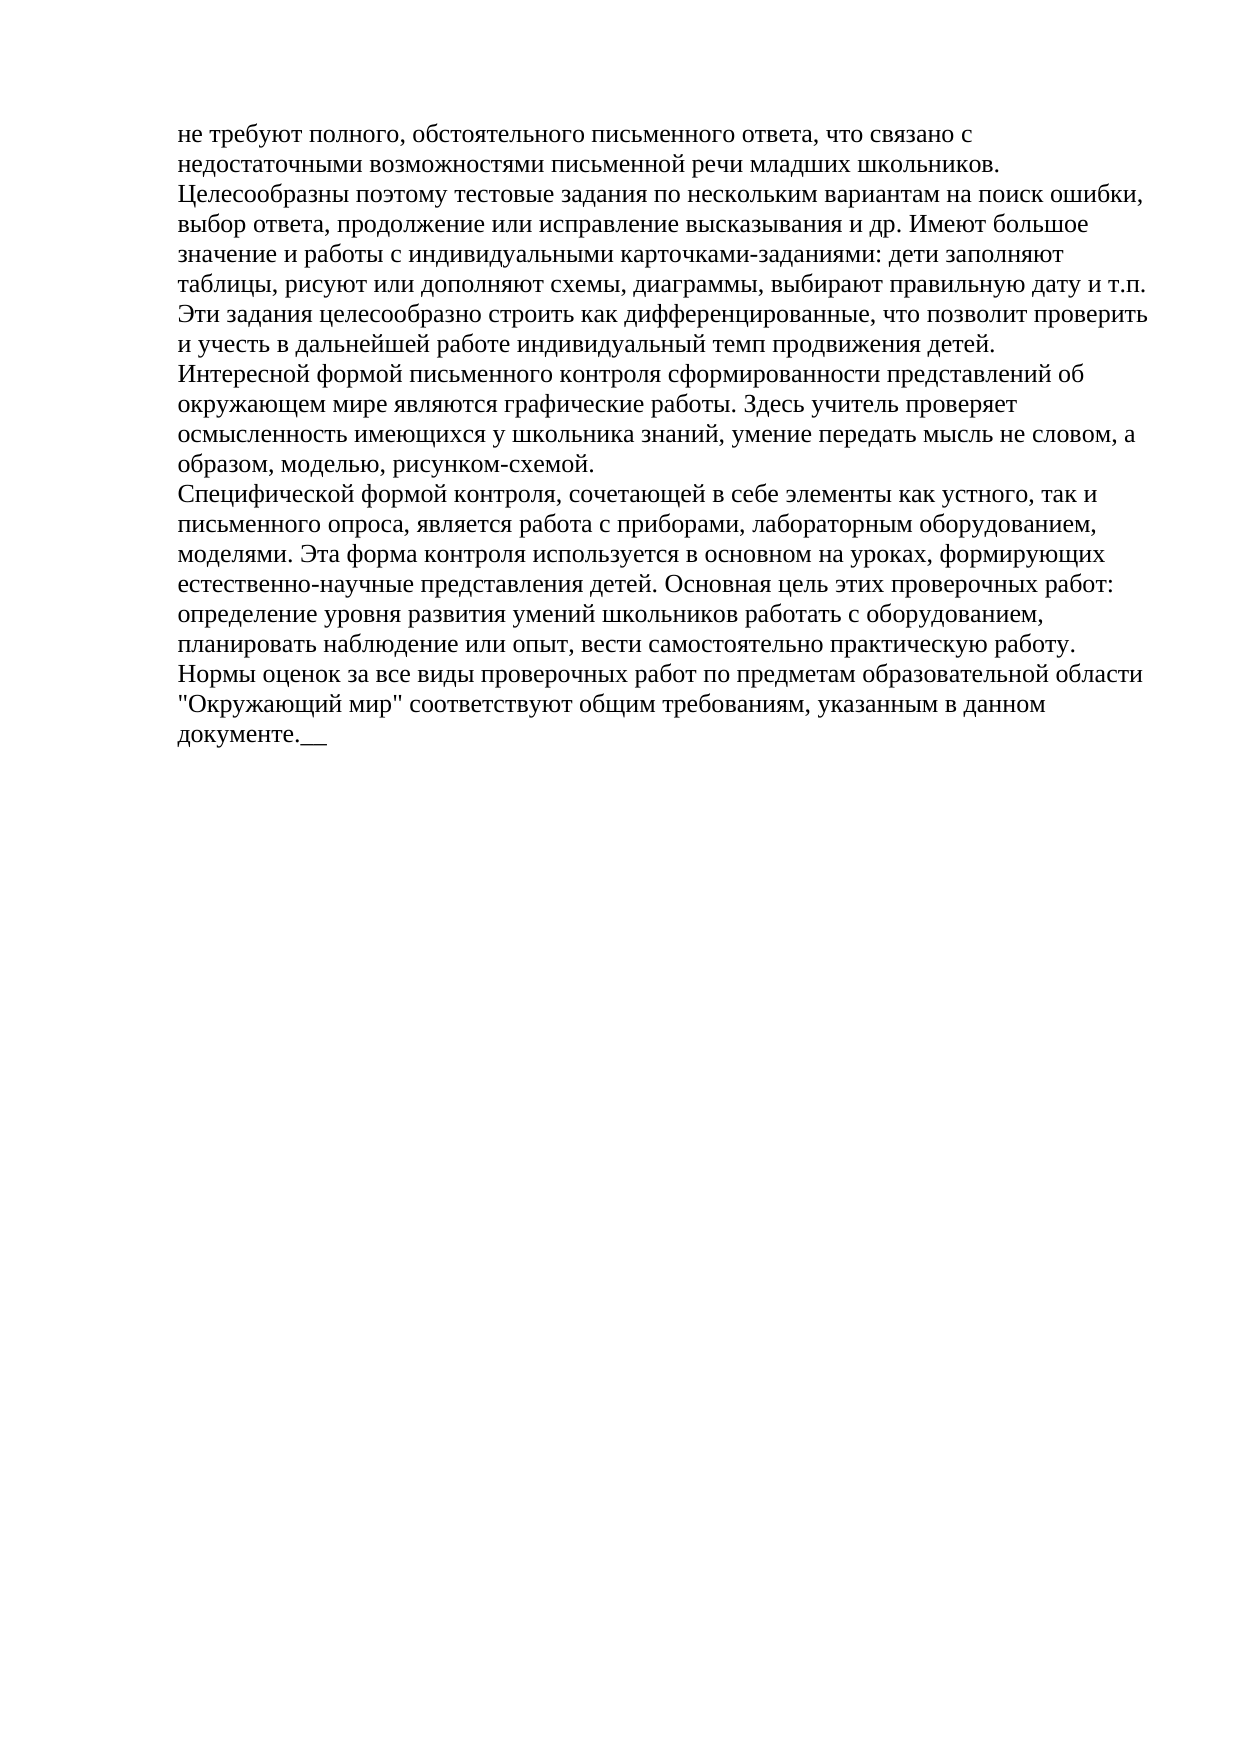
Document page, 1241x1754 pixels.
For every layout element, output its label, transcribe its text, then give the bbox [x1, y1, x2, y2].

text не требуют полного, обстоятельного письменного ответа, что связано с [177, 118, 1152, 148]
text Специфической формой контроля, сочетающей в себе элементы как устного, так и [177, 478, 1152, 508]
text Интересной формой письменного контроля сформированности представлений об [177, 358, 1152, 388]
text определение уровня развития умений школьников работать с оборудованием, [177, 598, 1152, 628]
text Целесообразны поэтому тестовые задания по нескольким вариантам на поиск ошибки, [177, 178, 1152, 208]
text осмысленность имеющихся у школьника знаний, умение передать мысль не словом, а [177, 418, 1152, 448]
text окружающем мире являются графические работы. Здесь учитель проверяет [177, 388, 1152, 418]
text выбор ответа, продолжение или исправление высказывания и др. Имеют большое [177, 208, 1152, 238]
text и учесть в дальнейшей работе индивидуальный темп продвижения детей. [177, 328, 1152, 358]
text образом, моделью, рисунком-схемой. [177, 448, 1152, 478]
text Нормы оценок за все виды проверочных работ по предметам образовательной области [177, 658, 1152, 688]
text таблицы, рисуют или дополняют схемы, диаграммы, выбирают правильную дату и т.п. [177, 268, 1152, 298]
text Эти задания целесообразно строить как дифференцированные, что позволит проверить [177, 298, 1152, 328]
text моделями. Эта форма контроля используется в основном на уроках, формирующих [177, 538, 1152, 568]
text "Окружающий мир" соответствуют общим требованиям, указанным в данном [177, 688, 1152, 718]
text значение и работы с индивидуальными карточками-заданиями: дети заполняют [177, 238, 1152, 268]
text недостаточными возможностями письменной речи младших школьников. [177, 148, 1152, 178]
text письменного опроса, является работа с приборами, лабораторным оборудованием, [177, 508, 1152, 538]
text планировать наблюдение или опыт, вести самостоятельно практическую работу. [177, 628, 1152, 658]
text естественно-научные представления детей. Основная цель этих проверочных работ: [177, 568, 1152, 598]
text документе.__ [177, 718, 1152, 748]
